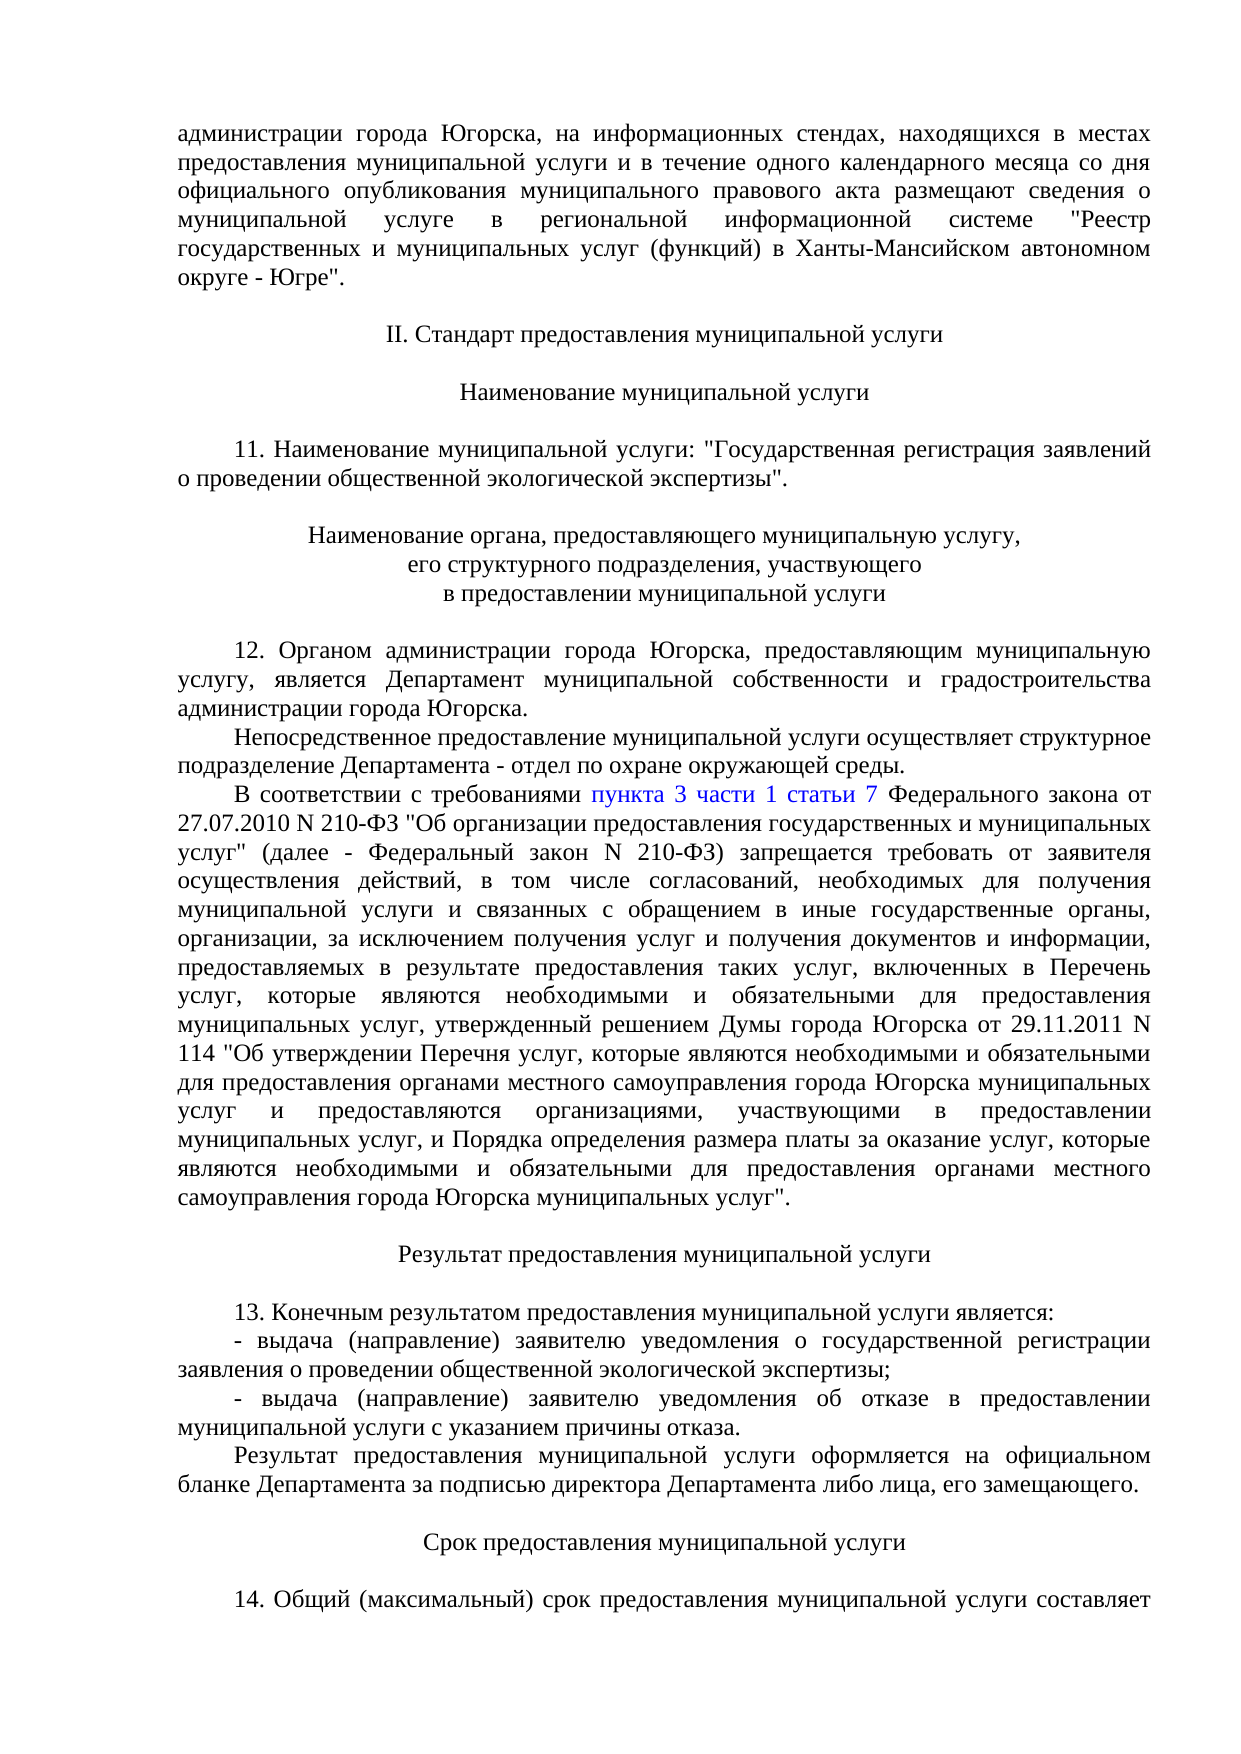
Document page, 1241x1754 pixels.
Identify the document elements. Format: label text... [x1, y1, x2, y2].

text В соответствии с требованиями пункта 3 части 1 статьи 7 Федерального закона от 27.07.2010 N 210-ФЗ "Об организации предоставления государственных и муниципальных услуг" (далее - Федеральный закон N 210-ФЗ) запрещается требовать от заявителя осуществления действий, в том числе согласований, необходимых для получения муниципальной услуги и связанных с обращением в иные государственные органы, организации, за исключением получения услуг и получения документов и информации, предоставляемых в результате предоставления таких услуг, включенных в Перечень услуг, которые являются необходимыми и обязательными для предоставления муниципальных услуг, утвержденный решением Думы города Югорска от 29.11.2011 N 114 "Об утверждении Перечня услуг, которые являются необходимыми и обязательными для предоставления органами местного самоуправления города Югорска муниципальных услуг и предоставляются организациями, участвующими в предоставлении муниципальных услуг, и Порядка определения размера платы за оказание услуг, которые являются необходимыми и обязательными для предоставления органами местного самоуправления города Югорска муниципальных услуг". [177, 779, 1152, 1211]
text Результат предоставления муниципальной услуги оформляется на официальном бланке Департамента за подписью директора Департамента либо лица, его замещающего. [177, 1441, 1152, 1498]
text в предоставлении муниципальной услуги [177, 578, 1152, 607]
text Наименование органа, предоставляющего муниципальную услугу, [177, 521, 1152, 549]
text его структурного подразделения, участвующего [177, 549, 1152, 578]
text Непосредственное предоставление муниципальной услуги осуществляет структурное подразделение Департамента - отдел по охране окружающей среды. [177, 722, 1152, 779]
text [177, 118, 1152, 291]
text 13. Конечным результатом предоставления муниципальной услуги является: [177, 1297, 1152, 1326]
text II. Стандарт предоставления муниципальной услуги [177, 319, 1152, 348]
text - выдача (направление) заявителю уведомления об отказе в предоставлении муниципальной услуги с указанием причины отказа. [177, 1383, 1152, 1441]
text Наименование муниципальной услуги [177, 377, 1152, 406]
text 12. Органом администрации города Югорска, предоставляющим муниципальную услугу, является Департамент муниципальной собственности и градостроительства администрации города Югорска. [177, 636, 1152, 722]
text 11. Наименование муниципальной услуги: "Государственная регистрация заявлений о проведении общественной экологической экспертизы". [177, 434, 1152, 492]
text Результат предоставления муниципальной услуги [177, 1239, 1152, 1268]
text Срок предоставления муниципальной услуги [177, 1527, 1152, 1556]
text - выдача (направление) заявителю уведомления о государственной регистрации заявления о проведении общественной экологической экспертизы; [177, 1326, 1152, 1383]
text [177, 1584, 1152, 1613]
